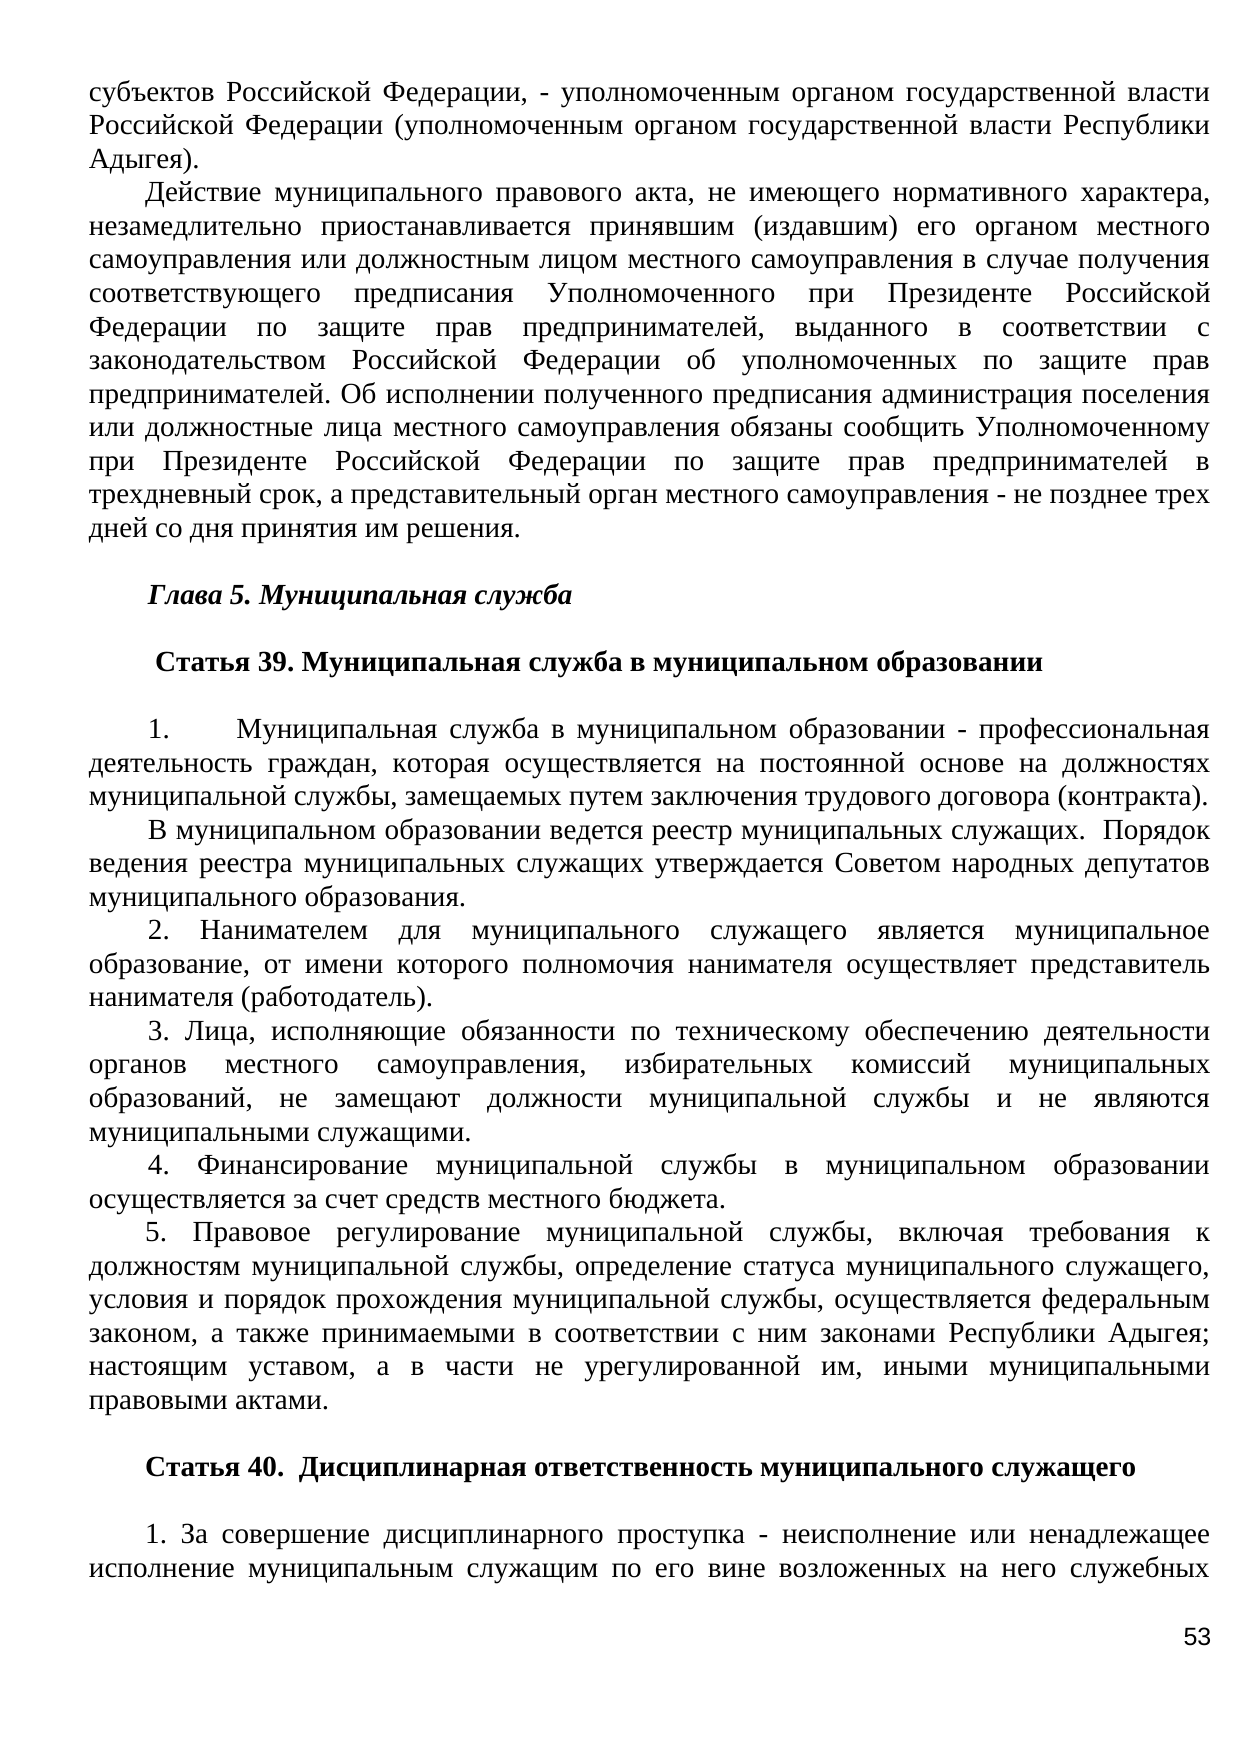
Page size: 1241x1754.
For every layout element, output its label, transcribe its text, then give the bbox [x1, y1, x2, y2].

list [89, 1516, 1211, 1583]
text Глава 5. Муниципальная служба [89, 577, 1211, 611]
text В муниципальном образовании ведется реестр муниципальных служащих. Порядок ведения реестра муниципальных служащих утверждается Советом народных депутатов муниципального образования. [89, 812, 1211, 912]
text 2. Нанимателем для муниципального служащего является муниципальное образование, от имени которого полномочия нанимателя осуществляет представитель нанимателя (работодатель). [89, 912, 1211, 1013]
text Статья 39. Муниципальная служба в муниципальном образовании [89, 644, 1211, 678]
text Действие муниципального правового акта, не имеющего нормативного характера, незамедлительно приостанавливается принявшим (издавшим) его органом местного самоуправления или должностным лицом местного самоуправления в случае получения соответствующего предписания Уполномоченного при Президенте Российской Федерации по защите прав предпринимателей, выданного в соответствии с законодательством Российской Федерации об уполномоченных по защите прав предпринимателей. Об исполнении полученного предписания администрация поселения или должностные лица местного самоуправления обязаны сообщить Уполномоченному при Президенте Российской Федерации по защите прав предпринимателей в трехдневный срок, а представительный орган местного самоуправления - не позднее трех дней со дня принятия им решения. [89, 174, 1211, 543]
list Муниципальная служба в муниципальном образовании - профессиональная деятельность граждан, которая осуществляется на постоянной основе на должностях муниципальной службы, замещаемых путем заключения трудового договора (контракта). [89, 711, 1211, 812]
text 3. Лица, исполняющие обязанности по техническому обеспечению деятельности органов местного самоуправления, избирательных комиссий муниципальных образований, не замещают должности муниципальной службы и не являются муниципальными служащими. [89, 1013, 1211, 1147]
list Статья 40. Дисциплинарная ответственность муниципального служащего [89, 1449, 1211, 1483]
text 5. Правовое регулирование муниципальной службы, включая требования к должностям муниципальной службы, определение статуса муниципального служащего, условия и порядок прохождения муниципальной службы, осуществляется федеральным законом, а также принимаемыми в соответствии с ним законами Республики Адыгея; настоящим уставом, а в части не урегулированной им, иными муниципальными правовыми актами. [89, 1214, 1211, 1416]
text 4. Финансирование муниципальной службы в муниципальном образовании осуществляется за счет средств местного бюджета. [89, 1147, 1211, 1214]
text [89, 74, 1211, 174]
